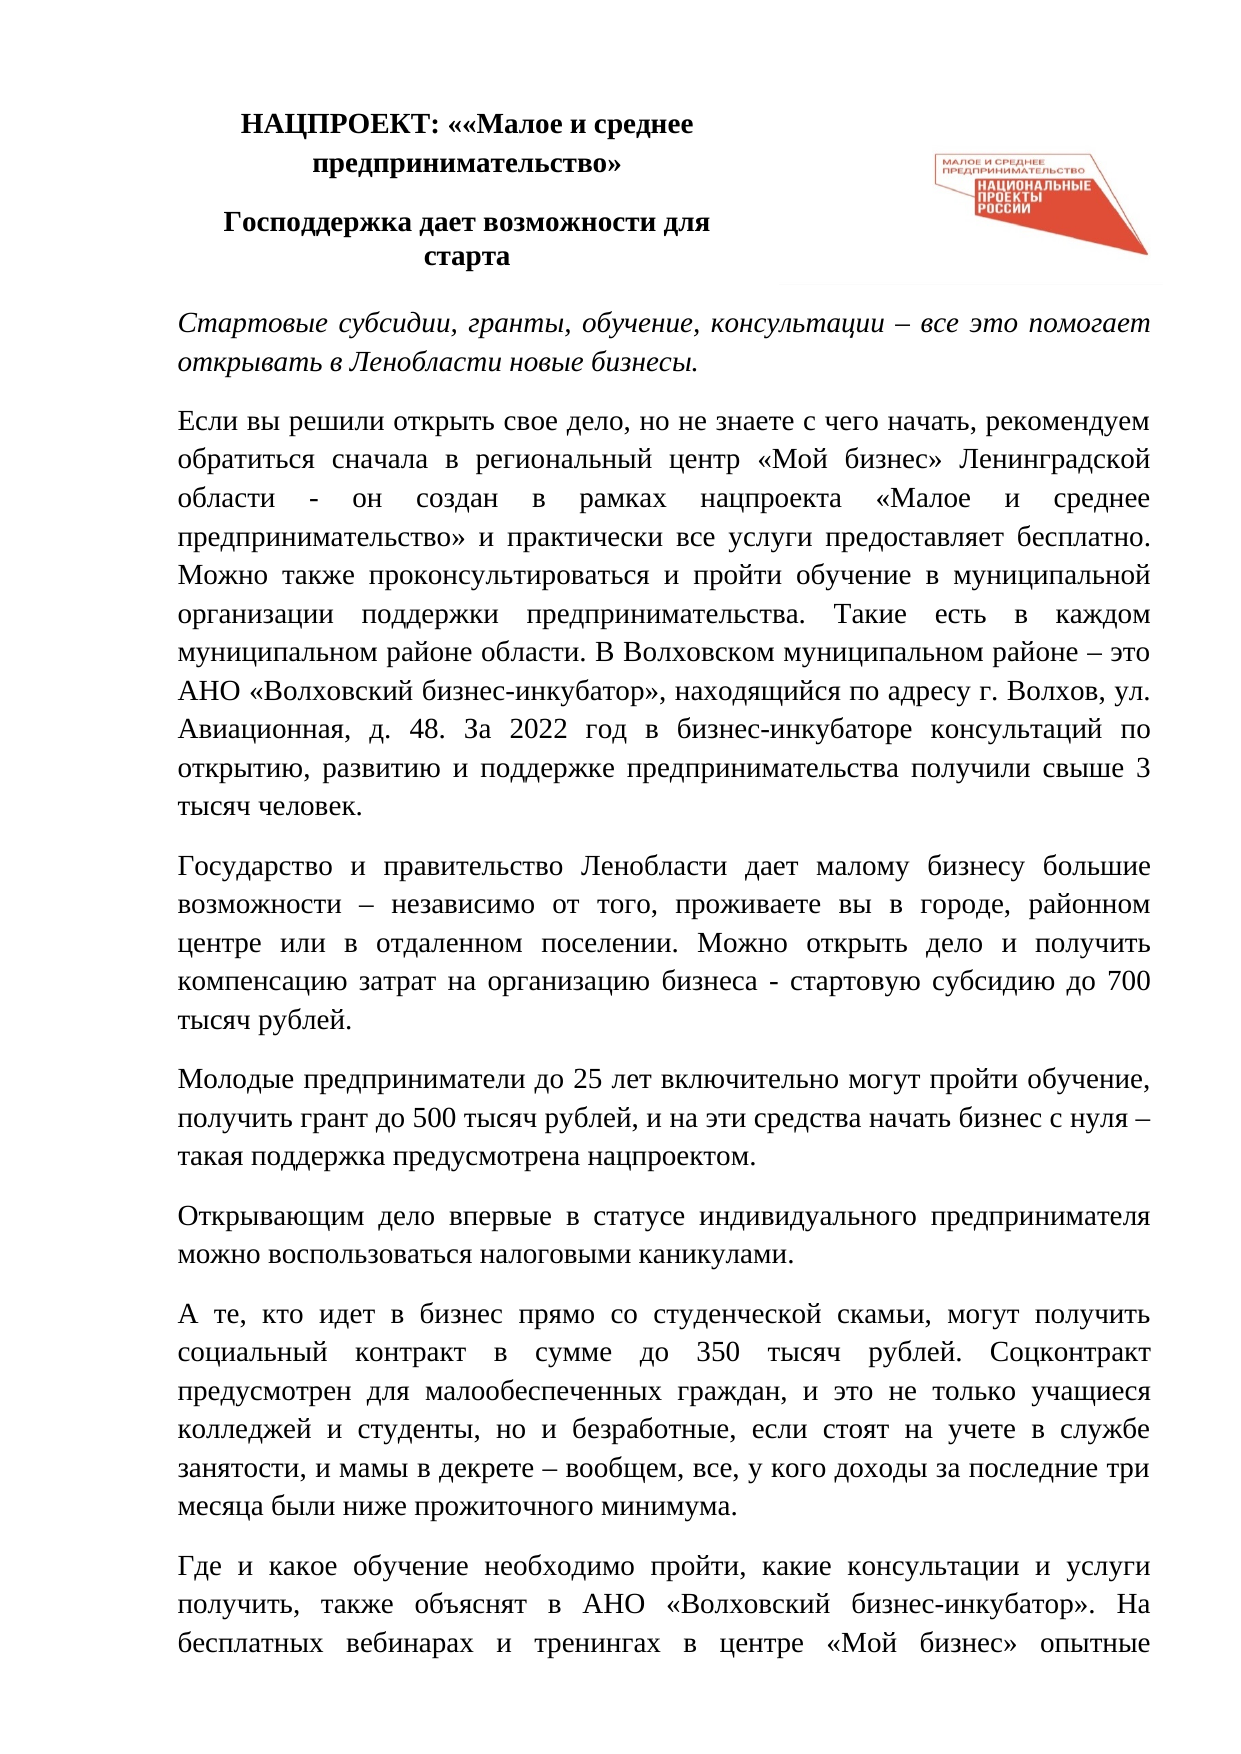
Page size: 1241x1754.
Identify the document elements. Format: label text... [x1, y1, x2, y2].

picture [779, 106, 1163, 285]
text Открывающим дело впервые в статусе индивидуального предпринимателя можно воспользоваться налоговыми каникулами. [177, 1198, 1152, 1270]
text Стартовые субсидии, гранты, обучение, консультации – все это помогает открывать в Ленобласти новые бизнесы. [177, 305, 1152, 377]
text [177, 1548, 1152, 1658]
text А те, кто идет в бизнес прямо со студенческой скамьи, могут получить социальный контракт в сумме до 350 тысяч рублей. Соцконтракт предусмотрен для малообеспеченных граждан, и это не только учащиеся колледжей и студенты, но и безработные, если стоят на учете в службе занятости, и мамы в декрете – вообщем, все, у кого доходы за последние три месяца были ниже прожиточного минимума. [177, 1296, 1152, 1522]
table_header [768, 107, 1163, 305]
text Если вы решили открыть свое дело, но не знаете с чего начать, рекомендуем обратиться сначала в региональный центр «Мой бизнес» Ленинградской области - он создан в рамках нацпроекта «Малое и среднее предпринимательство» и практически все услуги предоставляет бесплатно. Можно также проконсультироваться и пройти обучение в муниципальной организации поддержки предпринимательства. Такие есть в каждом муниципальном районе области. В Волховском муниципальном районе – это АНО «Волховский бизнес-инкубатор», находящийся по адресу г. Волхов, ул. Авиационная, д. 48. За 2022 год в бизнес-инкубаторе консультаций по открытию, развитию и поддержке предпринимательства получили свыше 3 тысяч человек. [177, 403, 1152, 822]
text Молодые предприниматели до 25 лет включительно могут пройти обучение, получить грант до 500 тысяч рублей, и на эти средства начать бизнес с нуля – такая поддержка предусмотрена нацпроектом. [177, 1061, 1152, 1172]
text Государство и правительство Ленобласти дает малому бизнесу большие возможности – независимо от того, проживаете вы в городе, районном центре или в отдаленном поселении. Можно открыть дело и получить компенсацию затрат на организацию бизнеса - стартовую субсидию до 700 тысяч рублей. [177, 848, 1152, 1036]
table_header НАЦПРОЕКТ: ««Малое и среднее предпринимательство» Господдержка дает возможности для старта [166, 107, 768, 305]
